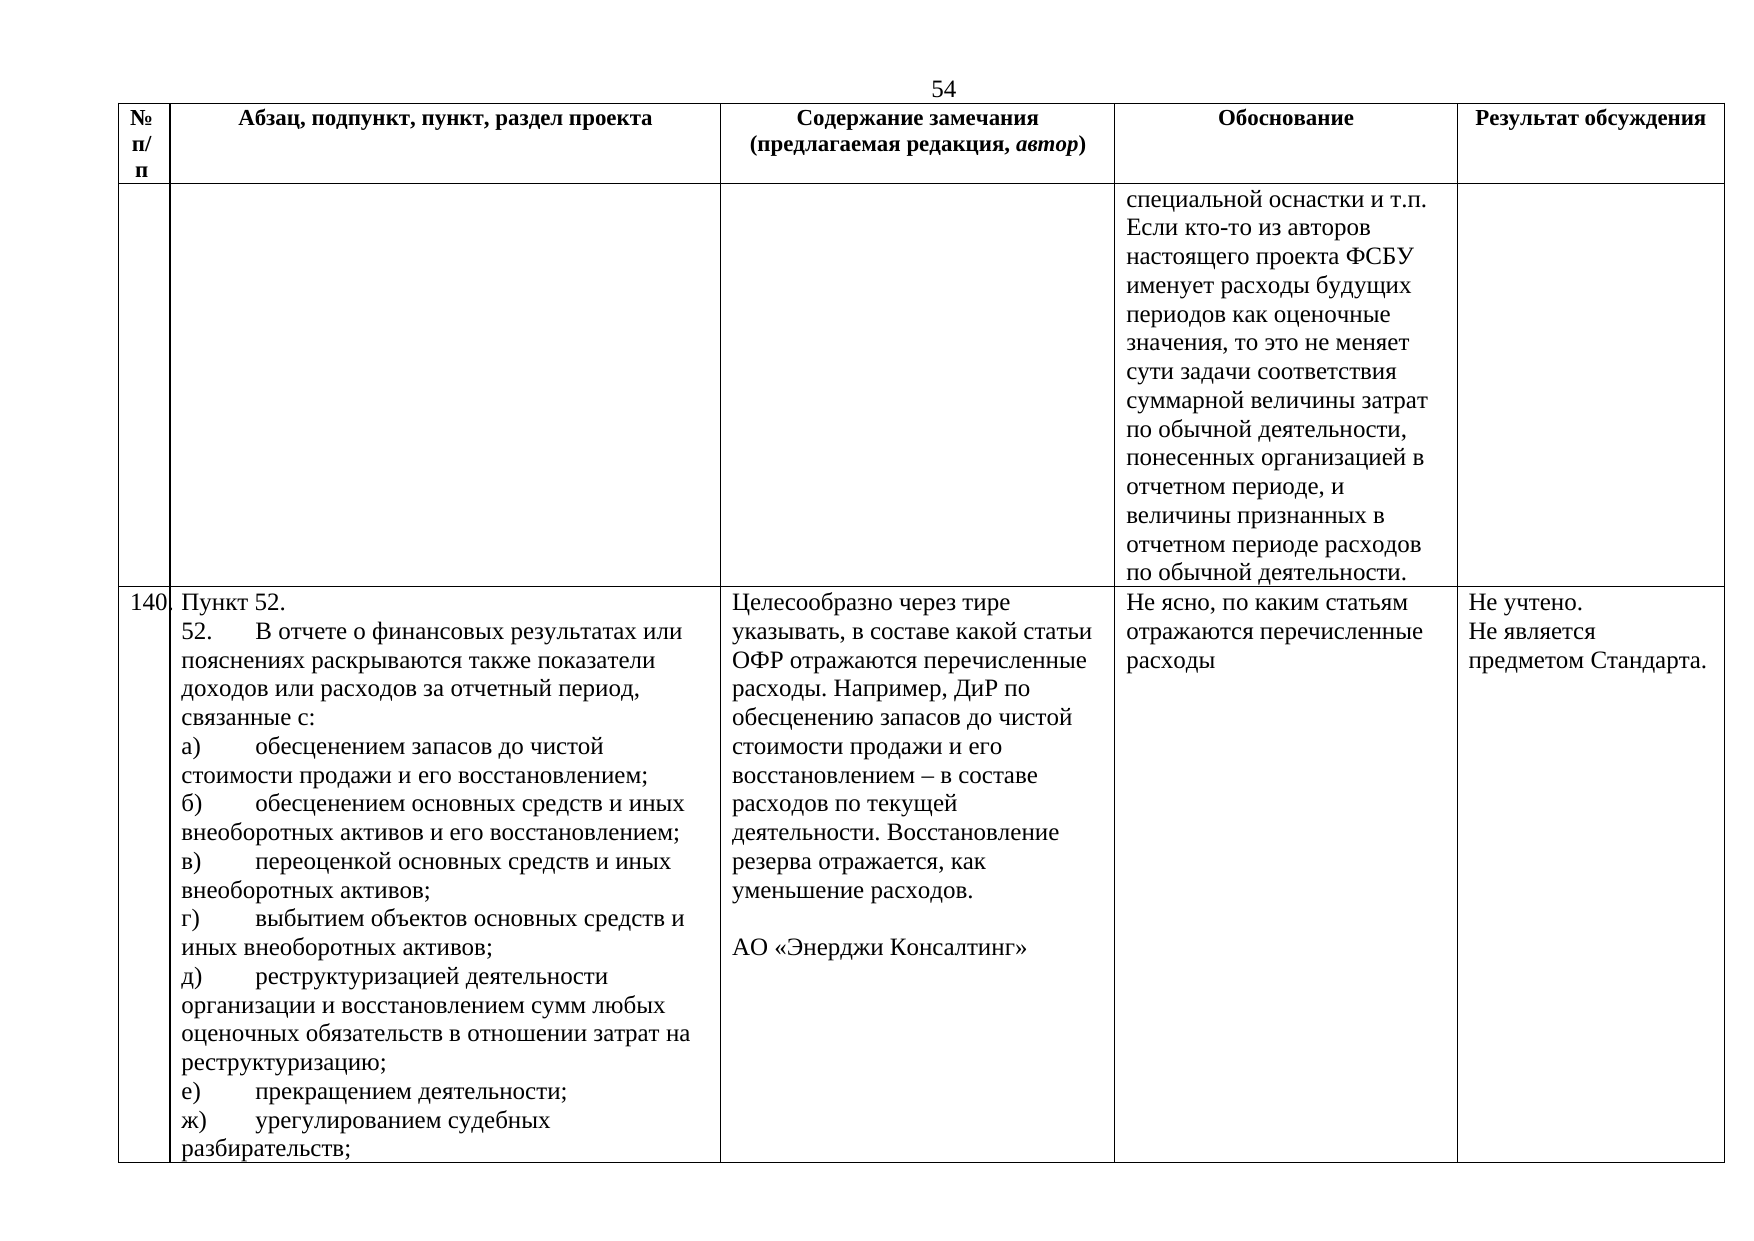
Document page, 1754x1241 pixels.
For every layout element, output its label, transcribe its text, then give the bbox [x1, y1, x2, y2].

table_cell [171, 587, 720, 1162]
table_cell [1115, 184, 1457, 586]
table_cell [721, 587, 1114, 1162]
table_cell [1458, 184, 1724, 586]
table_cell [1115, 587, 1457, 1162]
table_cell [721, 184, 1114, 586]
table_header Содержание замечания (предлагаемая редакция, автор) [721, 104, 1114, 183]
table_header Абзац, подпункт, пункт, раздел проекта [171, 104, 720, 183]
table_cell [119, 587, 169, 1162]
table_header Обоснование [1115, 104, 1457, 183]
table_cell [1458, 587, 1724, 1162]
table_header №п/п [119, 104, 169, 183]
table_header Результат обсуждения [1458, 104, 1724, 183]
table_cell [119, 184, 169, 586]
